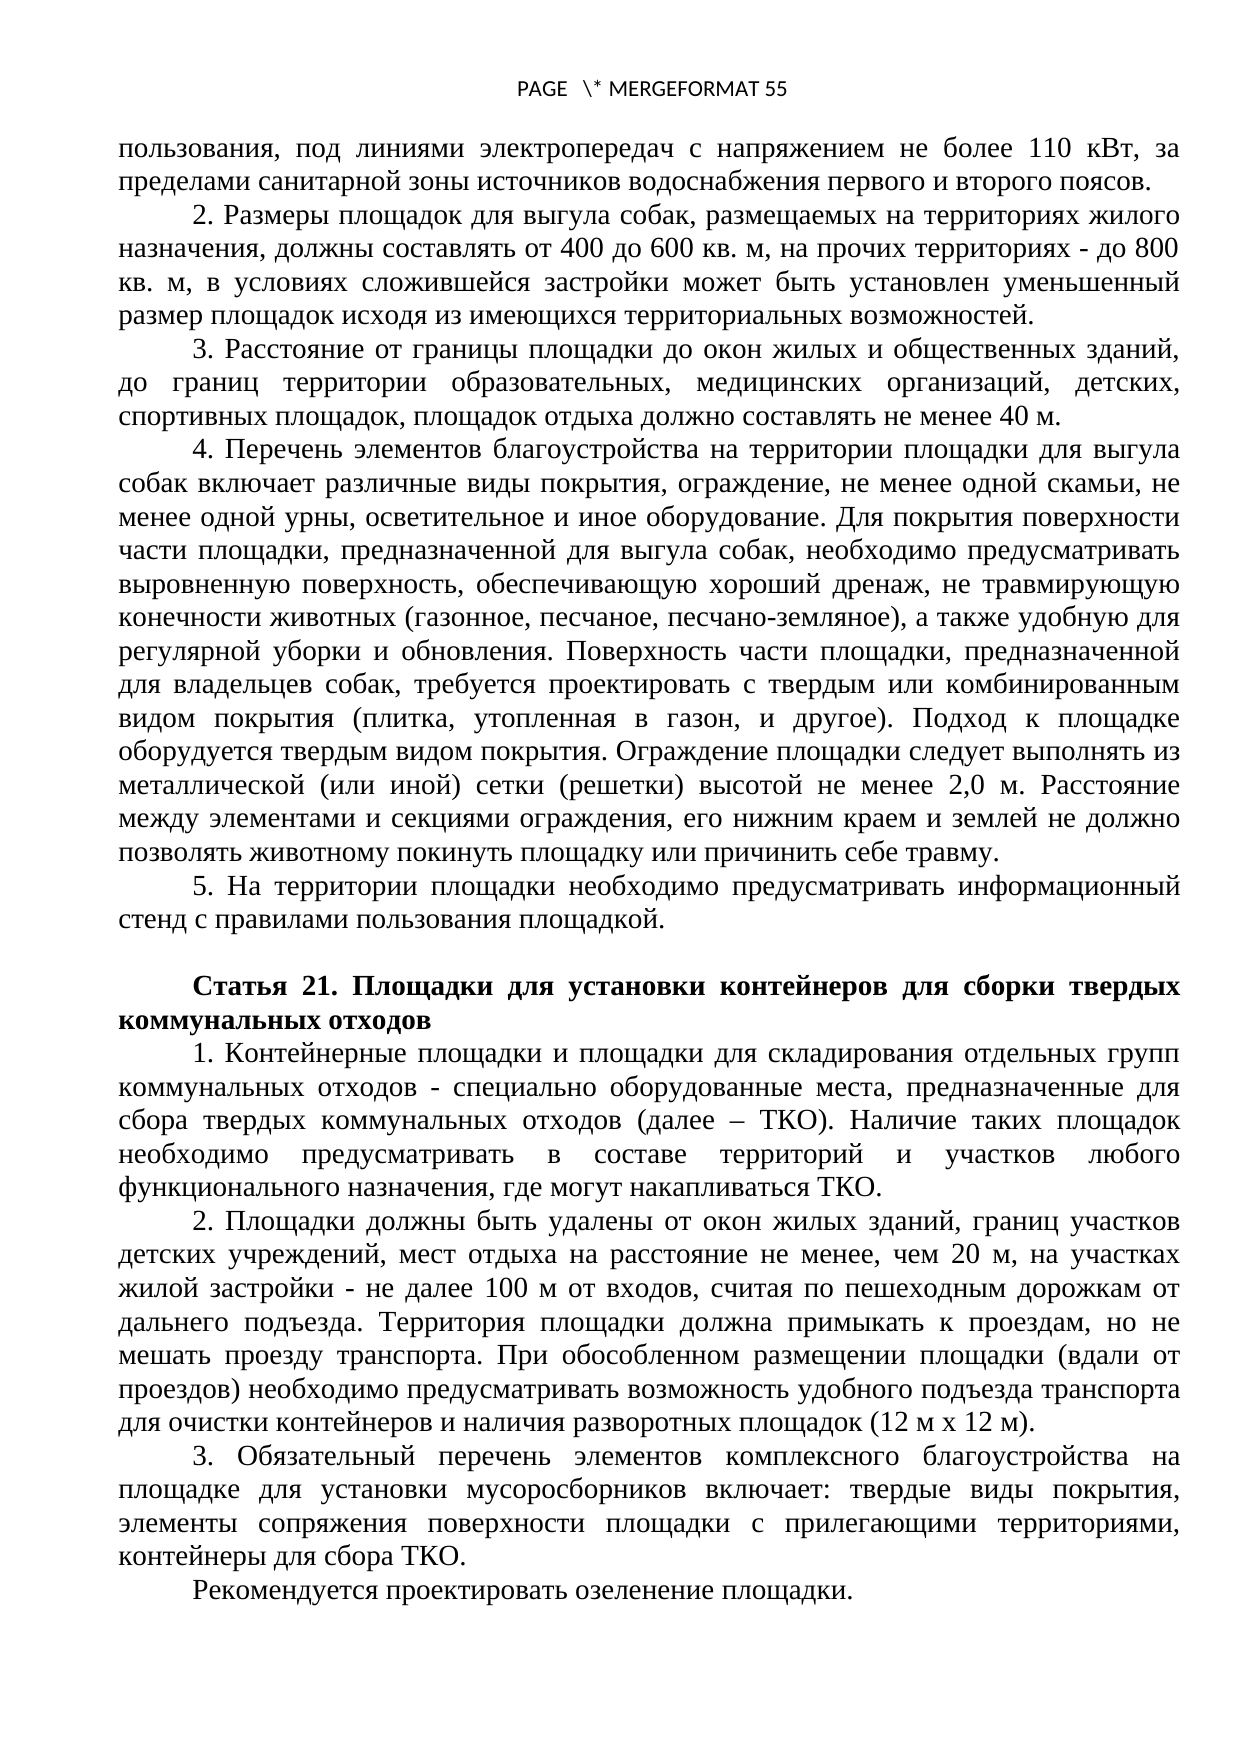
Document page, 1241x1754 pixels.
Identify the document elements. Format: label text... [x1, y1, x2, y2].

text 3. Расстояние от границы площадки до окон жилых и общественных зданий, до границ территории образовательных, медицинских организаций, детских, спортивных площадок, площадок отдыха должно составлять не менее 40 м. [118, 331, 1181, 432]
text 3. Обязательный перечень элементов комплексного благоустройства на площадке для установки мусоросборников включает: твердые виды покрытия, элементы сопряжения поверхности площадки с прилегающими территориями, контейнеры для сбора ТКО. [118, 1438, 1181, 1572]
text Статья 21. Площадки для установки контейнеров для сборки твердых коммунальных отходов [118, 968, 1181, 1035]
text 1. Контейнерные площадки и площадки для складирования отдельных групп коммунальных отходов - специально оборудованные места, предназначенные для сбора твердых коммунальных отходов (далее – ТКО). Наличие таких площадок необходимо предусматривать в составе территорий и участков любого функционального назначения, где могут накапливаться ТКО. [118, 1035, 1181, 1203]
text 2. Площадки должны быть удалены от окон жилых зданий, границ участков детских учреждений, мест отдыха на расстояние не менее, чем 20 м, на участках жилой застройки - не далее 100 м от входов, считая по пешеходным дорожкам от дальнего подъезда. Территория площадки должна примыкать к проездам, но не мешать проезду транспорта. При обособленном размещении площадки (вдали от проездов) необходимо предусматривать возможность удобного подъезда транспорта для очистки контейнеров и наличия разворотных площадок (12 м x 12 м). [118, 1203, 1181, 1438]
text Рекомендуется проектировать озеленение площадки. [118, 1572, 1181, 1606]
text 4. Перечень элементов благоустройства на территории площадки для выгула собак включает различные виды покрытия, ограждение, не менее одной скамьи, не менее одной урны, осветительное и иное оборудование. Для покрытия поверхности части площадки, предназначенной для выгула собак, необходимо предусматривать выровненную поверхность, обеспечивающую хороший дренаж, не травмирующую конечности животных (газонное, песчаное, песчано-земляное), а также удобную для регулярной уборки и обновления. Поверхность части площадки, предназначенной для владельцев собак, требуется проектировать с твердым или комбинированным видом покрытия (плитка, утопленная в газон, и другое). Подход к площадке оборудуется твердым видом покрытия. Ограждение площадки следует выполнять из металлической (или иной) сетки (решетки) высотой не менее 2,0 м. Расстояние между элементами и секциями ограждения, его нижним краем и землей не должно позволять животному покинуть площадку или причинить себе травму. [118, 432, 1181, 868]
text 2. Размеры площадок для выгула собак, размещаемых на территориях жилого назначения, должны составлять от 400 до 600 кв. м, на прочих территориях - до 800 кв. м, в условиях сложившейся застройки может быть установлен уменьшенный размер площадок исходя из имеющихся территориальных возможностей. [118, 197, 1181, 331]
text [118, 130, 1181, 197]
text 5. На территории площадки необходимо предусматривать информационный стенд с правилами пользования площадкой. [118, 868, 1181, 935]
